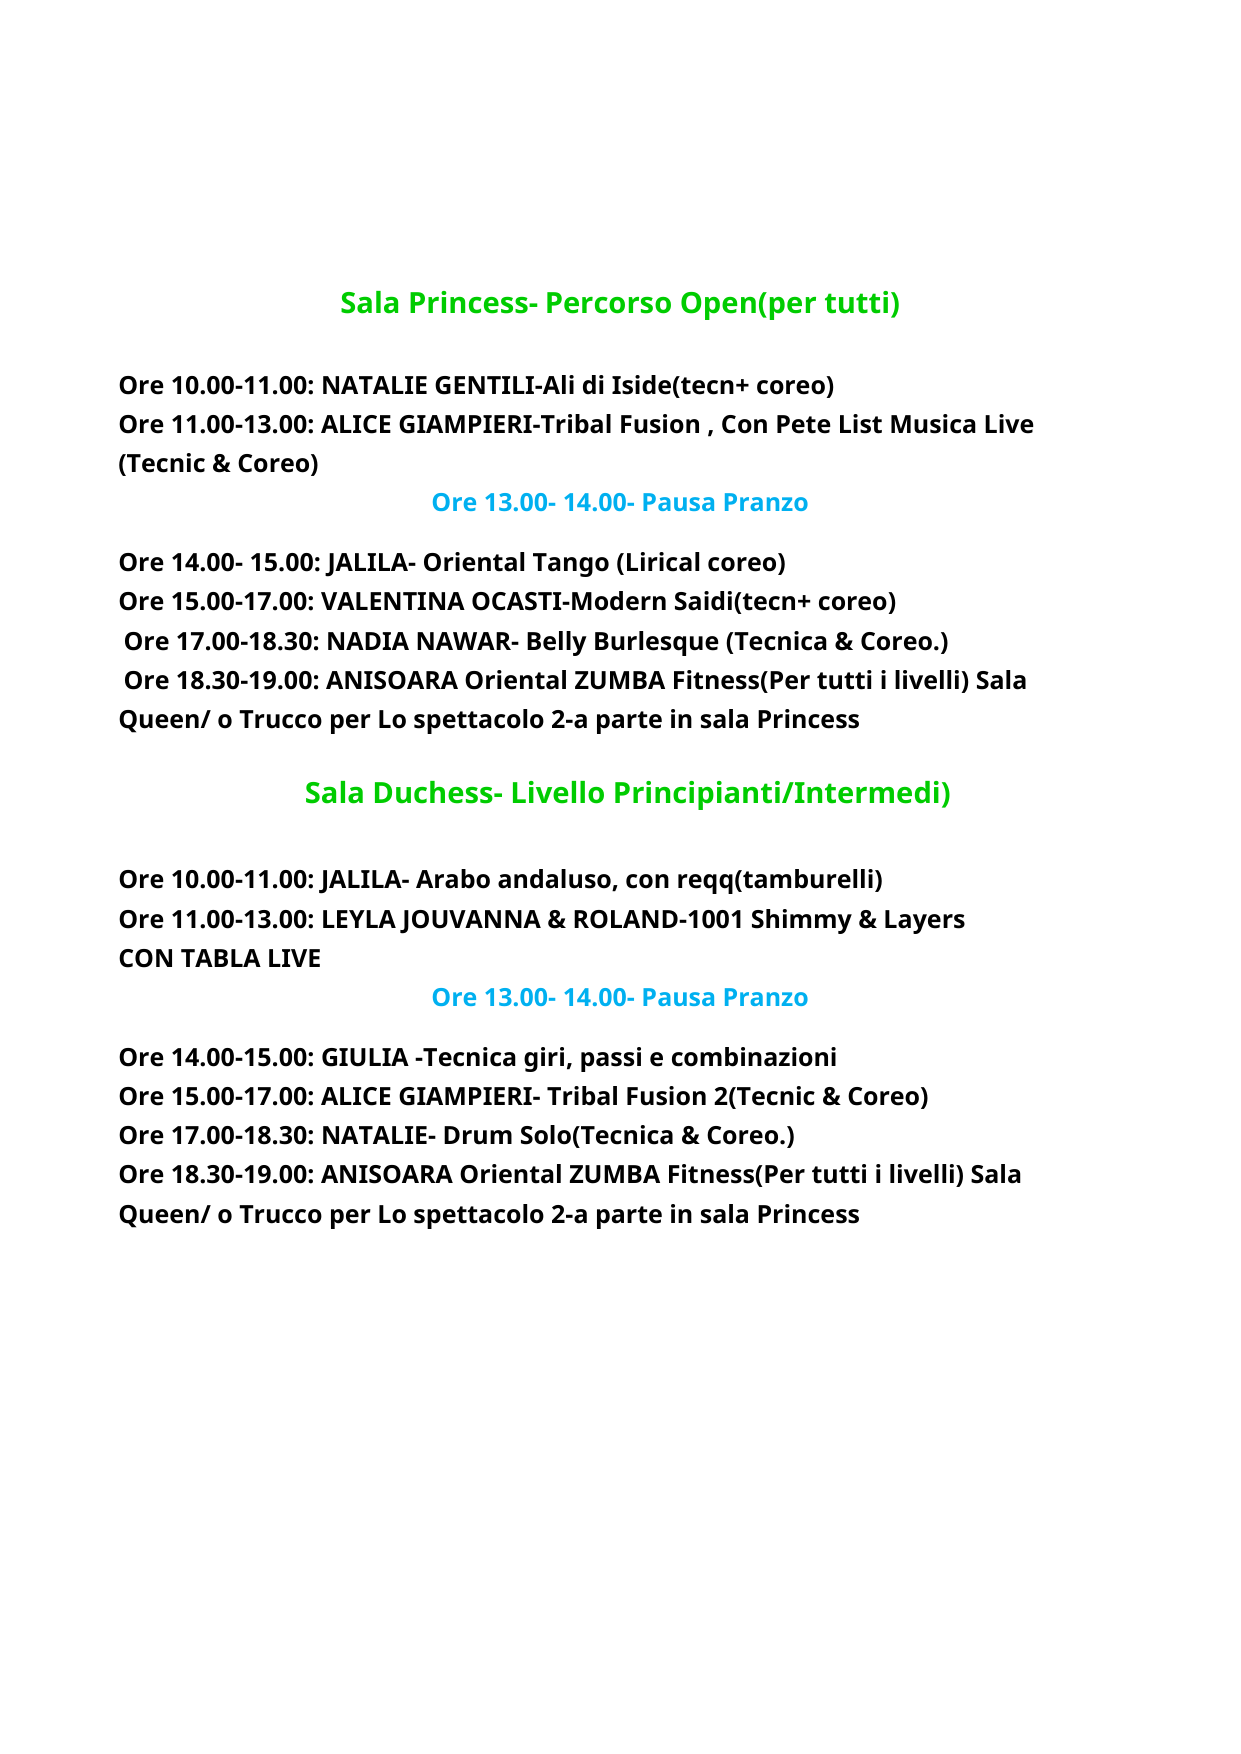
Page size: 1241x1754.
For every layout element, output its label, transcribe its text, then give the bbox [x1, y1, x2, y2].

text Ore 18.30-19.00: ANISOARA Oriental ZUMBA Fitness(Per tutti i livelli) Sala Queen/ o Trucco per Lo spettacolo 2-a parte in sala Princess [118, 662, 1122, 736]
text Ore 15.00-17.00: VALENTINA OCASTI-Modern Saidi(tecn+ coreo) [118, 584, 1122, 618]
text Ore 13.00- 14.00- Pausa Pranzo [118, 979, 1122, 1014]
text Ore 14.00-15.00: GIULIA -Tecnica giri, passi e combinazioni [118, 1039, 1122, 1074]
text Ore 17.00-18.30: NADIA NAWAR- Belly Burlesque (Tecnica & Coreo.) [118, 623, 1122, 657]
text Ore 11.00-13.00: LEYLA JOUVANNA & ROLAND-1001 Shimmy & Layers [118, 901, 1122, 935]
text Sala Duchess- Livello Principianti/Intermedi) [118, 773, 1122, 812]
text Ore 10.00-11.00: JALILA- Arabo andaluso, con reqq(tamburelli) [118, 862, 1122, 896]
text Sala Princess- Percorso Open(per tutti) [118, 282, 1122, 322]
text Ore 15.00-17.00: ALICE GIAMPIERI- Tribal Fusion 2(Tecnic & Coreo) [118, 1079, 1122, 1113]
text Ore 18.30-19.00: ANISOARA Oriental ZUMBA Fitness(Per tutti i livelli) Sala Queen/ o Trucco per Lo spettacolo 2-a parte in sala Princess [118, 1157, 1122, 1230]
text Ore 13.00- 14.00- Pausa Pranzo [118, 485, 1122, 519]
text CON TABLA LIVE [118, 940, 1122, 974]
text Ore 10.00-11.00: NATALIE GENTILI-Ali di Iside(tecn+ coreo) [118, 367, 1122, 401]
text Ore 11.00-13.00: ALICE GIAMPIERI-Tribal Fusion , Con Pete List Musica Live (Tecnic & Coreo) [118, 406, 1122, 480]
text Ore 17.00-18.30: NATALIE- Drum Solo(Tecnica & Coreo.) [118, 1118, 1122, 1152]
text Ore 14.00- 15.00: JALILA- Oriental Tango (Lirical coreo) [118, 545, 1122, 579]
